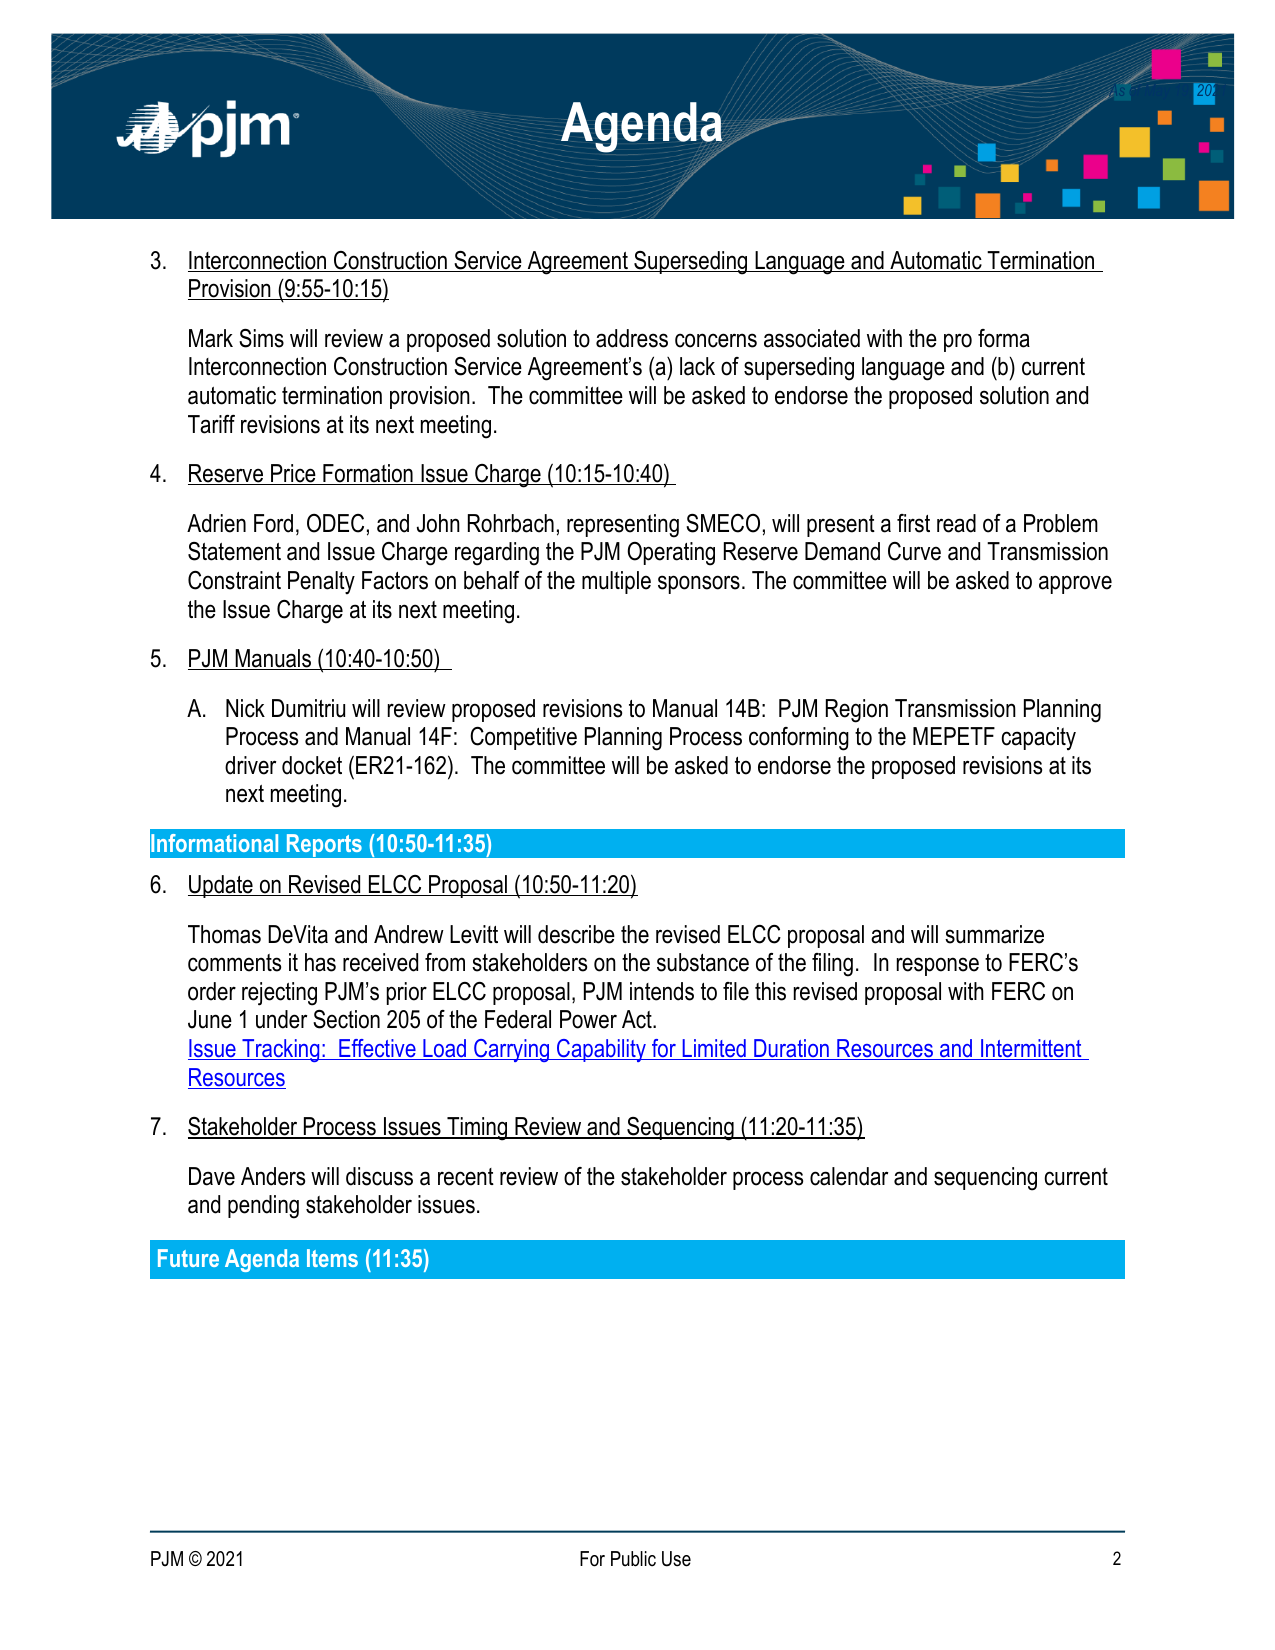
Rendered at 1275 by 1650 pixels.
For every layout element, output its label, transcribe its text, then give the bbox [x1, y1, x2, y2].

subtitle Stakeholder Process Issues Timing Review and Sequencing (11:20-11:35) [150, 1112, 1125, 1141]
subtitle Dave Anders will discuss a recent review of the stakeholder process calendar and sequencing current and pending stakeholder issues. [187, 1162, 1125, 1219]
picture [51, 32, 1235, 219]
list Mark Sims will review a proposed solution to address concerns associated with the pro forma Interconnection Construction Service Agreement’s (a) lack of superseding language and (b) current automatic termination provision. The committee will be asked to endorse the proposed solution and Tariff revisions at its next meeting. [187, 324, 1125, 438]
subtitle PJM Manuals (10:40-10:50) [150, 644, 1125, 673]
subtitle Informational Reports (10:50-11:35) [150, 829, 1125, 858]
table_header Future Agenda Items (11:35) [150, 1240, 1125, 1279]
subtitle Issue Tracking: Effective Load Carrying Capability for Limited Duration Resources and Intermittent Resources [187, 1034, 1125, 1091]
subtitle Thomas DeVita and Andrew Levitt will describe the revised ELCC proposal and will summarize comments it has received from stakeholders on the substance of the filing. In response to FERC’s order rejecting PJM’s prior ELCC proposal, PJM intends to file this revised proposal with FERC on June 1 under Section 205 of the Federal Power Act. [187, 919, 1125, 1034]
list Adrien Ford, ODEC, and John Rohrbach, representing SMECO, will present a first read of a Problem Statement and Issue Charge regarding the PJM Operating Reserve Demand Curve and Transmission Constraint Penalty Factors on behalf of the multiple sponsors. The committee will be asked to approve the Issue Charge at its next meeting. [187, 509, 1125, 623]
subtitle Interconnection Construction Service Agreement Superseding Language and Automatic Termination Provision (9:55-10:15) [150, 246, 1125, 303]
subtitle Update on Revised ELCC Proposal (10:50-11:20) [150, 870, 1125, 899]
subtitle Reserve Price Formation Issue Charge (10:15-10:40) [150, 459, 1125, 488]
list Nick Dumitriu will review proposed revisions to Manual 14B: PJM Region Transmission Planning Process and Manual 14F: Competitive Planning Process conforming to the MEPETF capacity driver docket (ER21-162). The committee will be asked to endorse the proposed revisions at its next meeting. [187, 693, 1125, 808]
